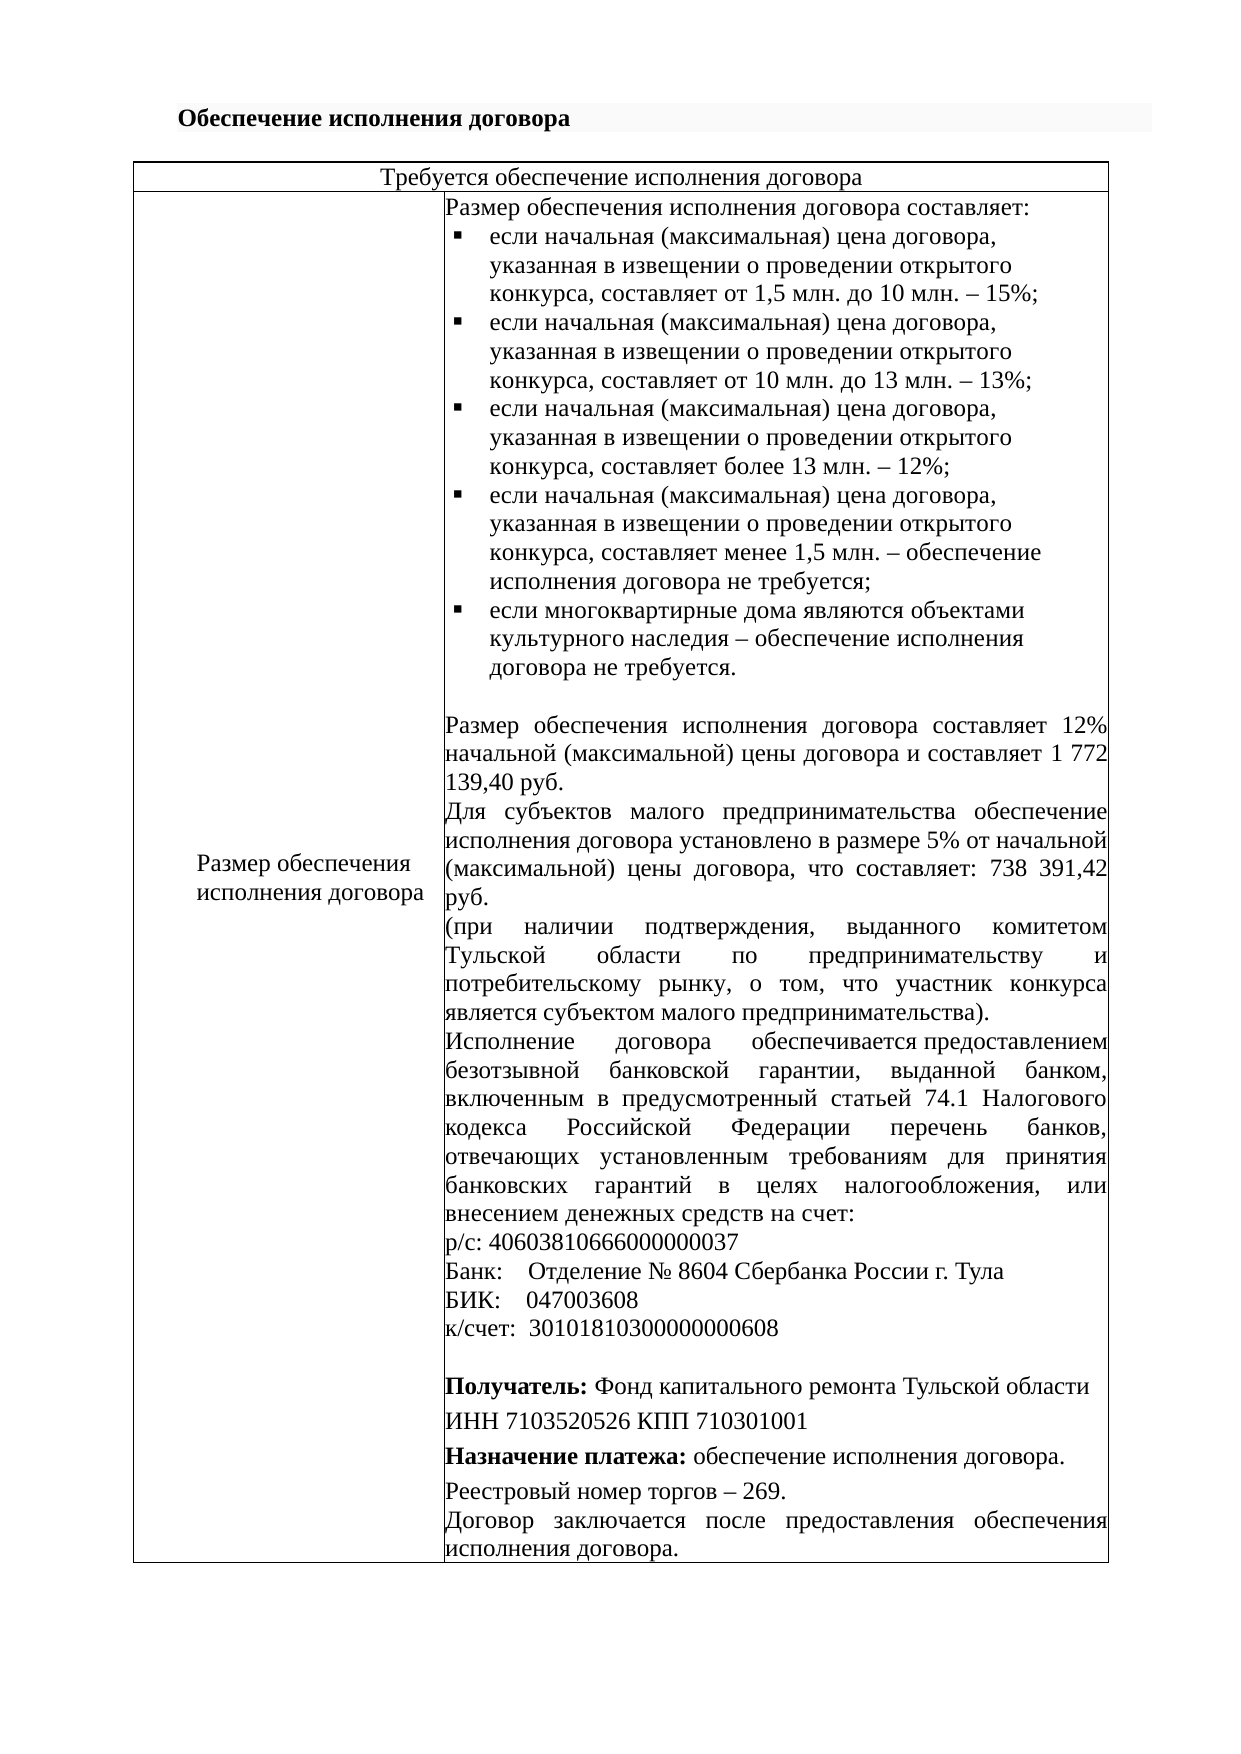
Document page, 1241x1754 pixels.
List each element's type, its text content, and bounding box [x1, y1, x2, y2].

table_cell Размер обеспечения исполнения договора составляет: если начальная (максимальная) цена договора, указанная в извещении о проведении открытого конкурса, составляет от 1,5 млн. до 10 млн. – 15%; если начальная (максимальная) цена договора, указанная в извещении о проведении открытого конкурса, составляет от 10 млн. до 13 млн. – 13%; если начальная (максимальная) цена договора, указанная в извещении о проведении открытого конкурса, составляет более 13 млн. – 12%; если начальная (максимальная) цена договора, указанная в извещении о проведении открытого конкурса, составляет менее 1,5 млн. – обеспечение исполнения договора не требуется; если многоквартирные дома являются объектами культурного наследия – обеспечение исполнения договора не требуется. Размер обеспечения исполнения договора составляет 12% начальной (максимальной) цены договора и составляет 1 772 139,40 руб. Для субъектов малого предпринимательства обеспечение исполнения договора установлено в размере 5% от начальной (максимальной) цены договора, что составляет: 738 391,42 руб. (при наличии подтверждения, выданного комитетом Тульской области по предпринимательству и потребительскому рынку, о том, что участник конкурса является субъектом малого предпринимательства). Исполнение договора обеспечивается предоставлением безотзывной банковской гарантии, выданной банком, включенным в предусмотренный статьей 74.1 Налогового кодекса Российской Федерации перечень банков, отвечающих установленным требованиям для принятия банковских гарантий в целях налогообложения, или внесением денежных средств на счет: р/с: 40603810666000000037 Банк: Отделение № 8604 Сбербанка России г. Тула БИК: 047003608 к/счет: 30101810300000000608 Получатель: Фонд капитального ремонта Тульской области ИНН 7103520526 КПП 710301001 Назначение платежа: обеспечение исполнения договора. Реестровый номер торгов – 269. Договор заключается после предоставления обеспечения исполнения договора. [445, 192, 1108, 1562]
table_cell Размер обеспечения исполнения договора [134, 192, 444, 1562]
text Обеспечение исполнения договора [177, 103, 1152, 132]
table_header Требуется обеспечение исполнения договора [134, 163, 1108, 191]
